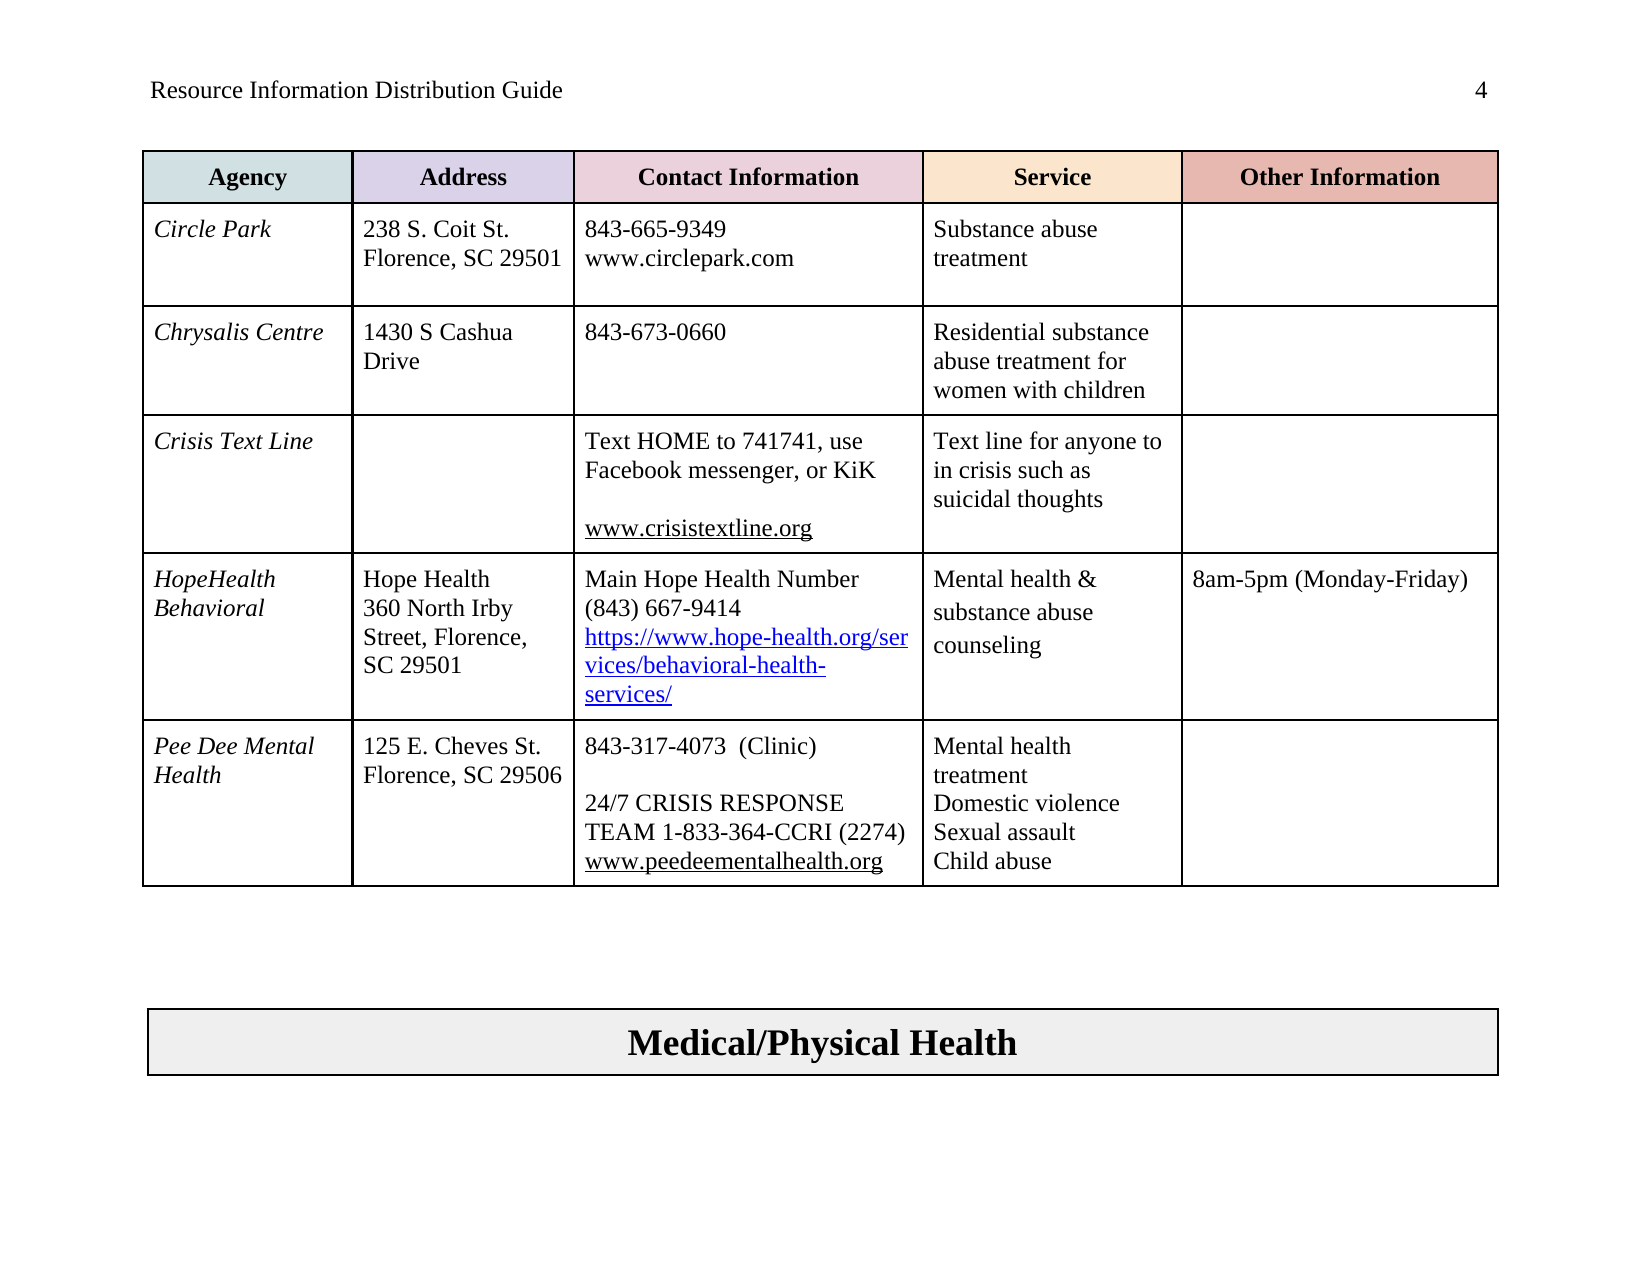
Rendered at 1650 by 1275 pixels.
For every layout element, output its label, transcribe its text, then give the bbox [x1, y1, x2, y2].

table_header Medical/Physical Health [149, 1010, 1497, 1074]
table_cell Hope Health 360 North Irby Street, Florence, SC 29501 [354, 554, 573, 718]
table_cell Agency [144, 152, 351, 202]
table_cell 125 E. Cheves St. Florence, SC 29506 [354, 721, 573, 885]
table_cell [1183, 204, 1497, 305]
table_cell Mental health treatment Domestic violence Sexual assault Child abuse [924, 721, 1181, 885]
table_cell Main Hope Health Number (843) 667-9414 https://www.hope-health.org/services/behavioral-health-services/ [575, 554, 922, 718]
table_cell [1183, 416, 1497, 552]
table_cell Text line for anyone to in crisis such as suicidal thoughts [924, 416, 1181, 552]
table_cell Crisis Text Line [144, 416, 351, 552]
table_cell Mental health & substance abuse counseling [924, 554, 1181, 718]
table_cell 1430 S Cashua Drive [354, 307, 573, 414]
table_cell [354, 416, 573, 552]
table_cell Circle Park [144, 204, 351, 305]
table_cell 843-317-4073 (Clinic) 24/7 CRISIS RESPONSE TEAM 1-833-364-CCRI (2274) www.peedeementalhealth.org [575, 721, 922, 885]
table_cell HopeHealth Behavioral [144, 554, 351, 718]
table_cell Other Information [1183, 152, 1497, 202]
table_cell Residential substance abuse treatment for women with children [924, 307, 1181, 414]
table_cell Substance abuse treatment [924, 204, 1181, 305]
table_cell [1183, 721, 1497, 885]
table_cell 238 S. Coit St. Florence, SC 29501 [354, 204, 573, 305]
table_cell 843-665-9349 www.circlepark.com [575, 204, 922, 305]
table_cell Address [354, 152, 573, 202]
table_cell Contact Information [575, 152, 922, 202]
table_cell Text HOME to 741741, use Facebook messenger, or KiK www.crisistextline.org [575, 416, 922, 552]
table_cell [1183, 307, 1497, 414]
table_cell Service [924, 152, 1181, 202]
table_cell Chrysalis Centre [144, 307, 351, 414]
table_cell 843-673-0660 [575, 307, 922, 414]
table_cell 8am-5pm (Monday-Friday) [1183, 554, 1497, 718]
table_cell Pee Dee Mental Health [144, 721, 351, 885]
